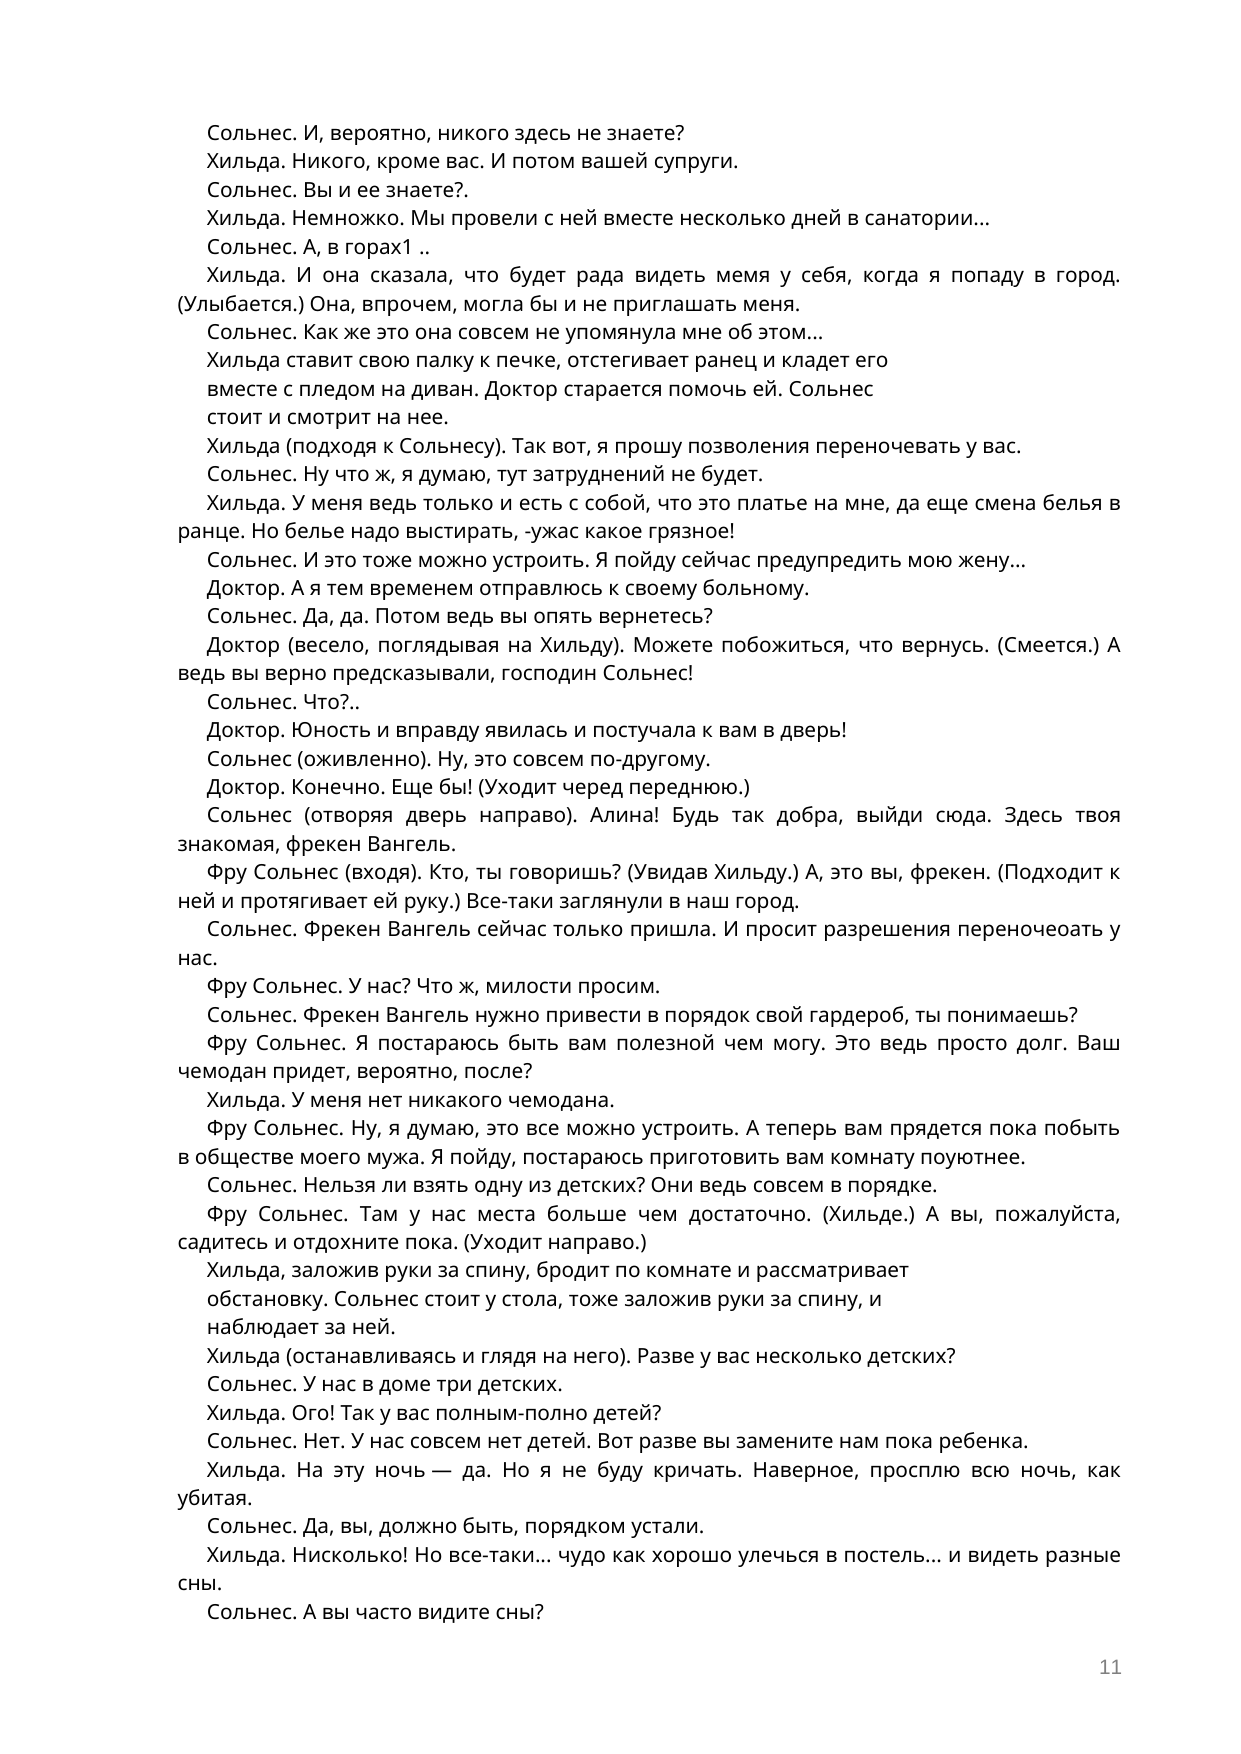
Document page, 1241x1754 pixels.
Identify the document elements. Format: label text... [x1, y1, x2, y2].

text Хильда (останавливаясь и глядя на него). Разве у вас несколько детских? [177, 1341, 1122, 1369]
text Хильда. Ого! Так у вас полным-полно детей? [177, 1398, 1122, 1426]
text Доктор. Юность и вправду явилась и постучала к вам в дверь! [177, 715, 1122, 744]
text Хильда, заложив руки за спину, бродит по комнате и рассматривает [177, 1256, 1122, 1284]
text Сольнес. А, в горах1 .. [177, 232, 1122, 260]
text Сольнес. Да, да. Потом ведь вы опять вернетесь? [177, 602, 1122, 630]
text Сольнес. Что?.. [177, 687, 1122, 715]
text обстановку. Сольнес стоит у стола, тоже заложив руки за спину, и [177, 1284, 1122, 1312]
text Сольнес. Да, вы, должно быть, порядком устали. [177, 1512, 1122, 1540]
text Хильда. Нисколько! Но все-таки... чудо как хорошо улечься в постель... и видеть разные сны. [177, 1540, 1122, 1597]
text Хильда. У меня ведь только и есть с собой, что это платье на мне, да еще смена белья в ранце. Но белье надо выстирать, -ужас какое грязное! [177, 488, 1122, 545]
text Фру Сольнес. Я постараюсь быть вам полезной чем могу. Это ведь просто долг. Ваш чемодан придет, вероятно, после? [177, 1028, 1122, 1085]
text наблюдает за ней. [177, 1312, 1122, 1341]
text Доктор. А я тем временем отправлюсь к своему больному. [177, 573, 1122, 602]
text Хильда (подходя к Сольнесу). Так вот, я прошу позволения переночевать у вас. [177, 431, 1122, 459]
text Сольнес (отворяя дверь направо). Алина! Будь так добра, выйди сюда. Здесь твоя знакомая, фрекен Вангель. [177, 801, 1122, 857]
text Сольнес. Как же это она совсем не упомянула мне об этом... [177, 317, 1122, 346]
text Сольнес. Фрекен Вангель сейчас только пришла. И просит разрешения переночеоать у нас. [177, 914, 1122, 971]
text Сольнес. У нас в доме три детских. [177, 1369, 1122, 1398]
text Хильда. Немножко. Мы провели с ней вместе несколько дней в санатории... [177, 203, 1122, 232]
text Хильда. У меня нет никакого чемодана. [177, 1085, 1122, 1113]
text Фру Сольнес. Там у нас места больше чем достаточно. (Хильде.) А вы, пожалуйста, садитесь и отдохните пока. (Уходит направо.) [177, 1199, 1122, 1256]
text Сольнес. Вы и ее знаете?. [177, 175, 1122, 203]
text Сольнес. Нельзя ли взять одну из детских? Они ведь совсем в порядке. [177, 1170, 1122, 1199]
text Доктор (весело, поглядывая на Хильду). Можете побожиться, что вернусь. (Смеется.) А ведь вы верно предсказывали, господин Сольнес! [177, 630, 1122, 687]
text Сольнес. Нет. У нас совсем нет детей. Вот разве вы замените нам пока ребенка. [177, 1426, 1122, 1455]
text вместе с пледом на диван. Доктор старается помочь ей. Сольнес [177, 374, 1122, 402]
text Фру Сольнес. У нас? Что ж, милости просим. [177, 971, 1122, 1000]
text стоит и смотрит на нее. [177, 402, 1122, 431]
text Фру Сольнес. Ну, я думаю, это все можно устроить. А теперь вам прядется пока побыть в обществе моего мужа. Я пойду, постараюсь приготовить вам комнату поуютнее. [177, 1113, 1122, 1170]
text Хильда. На эту ночь — да. Но я не буду кричать. Наверное, просплю всю ночь, как убитая. [177, 1455, 1122, 1512]
text Сольнес. И это тоже можно устроить. Я пойду сейчас предупредить мою жену... [177, 545, 1122, 573]
text Сольнес. И, вероятно, никого здесь не знаете? [177, 118, 1122, 147]
text Доктор. Конечно. Еще бы! (Уходит черед переднюю.) [177, 772, 1122, 801]
text Xильда. И она сказала, что будет рада видеть мемя у себя, когда я попаду в город. (Улыбается.) Она, впрочем, могла бы и не приглашать меня. [177, 260, 1122, 317]
text Сольнес. А вы часто видите сны? [177, 1597, 1122, 1625]
text Сольнес. Фрекен Вангель нужно привести в порядок свой гардероб, ты понимаешь? [177, 1000, 1122, 1028]
text Сольнес (оживленно). Ну, это совсем по-другому. [177, 744, 1122, 772]
text Сольнес. Ну что ж, я думаю, тут затруднений не будет. [177, 459, 1122, 488]
text Хильда. Никого, кроме вас. И потом вашей супруги. [177, 147, 1122, 175]
text Фру Сольнес (входя). Кто, ты говоришь? (Увидав Хильду.) А, это вы, фрекен. (Подходит к ней и протягивает ей руку.) Все-таки заглянули в наш город. [177, 857, 1122, 914]
text Хильда ставит свою палку к печке, отстегивает ранец и кладет его [177, 346, 1122, 374]
